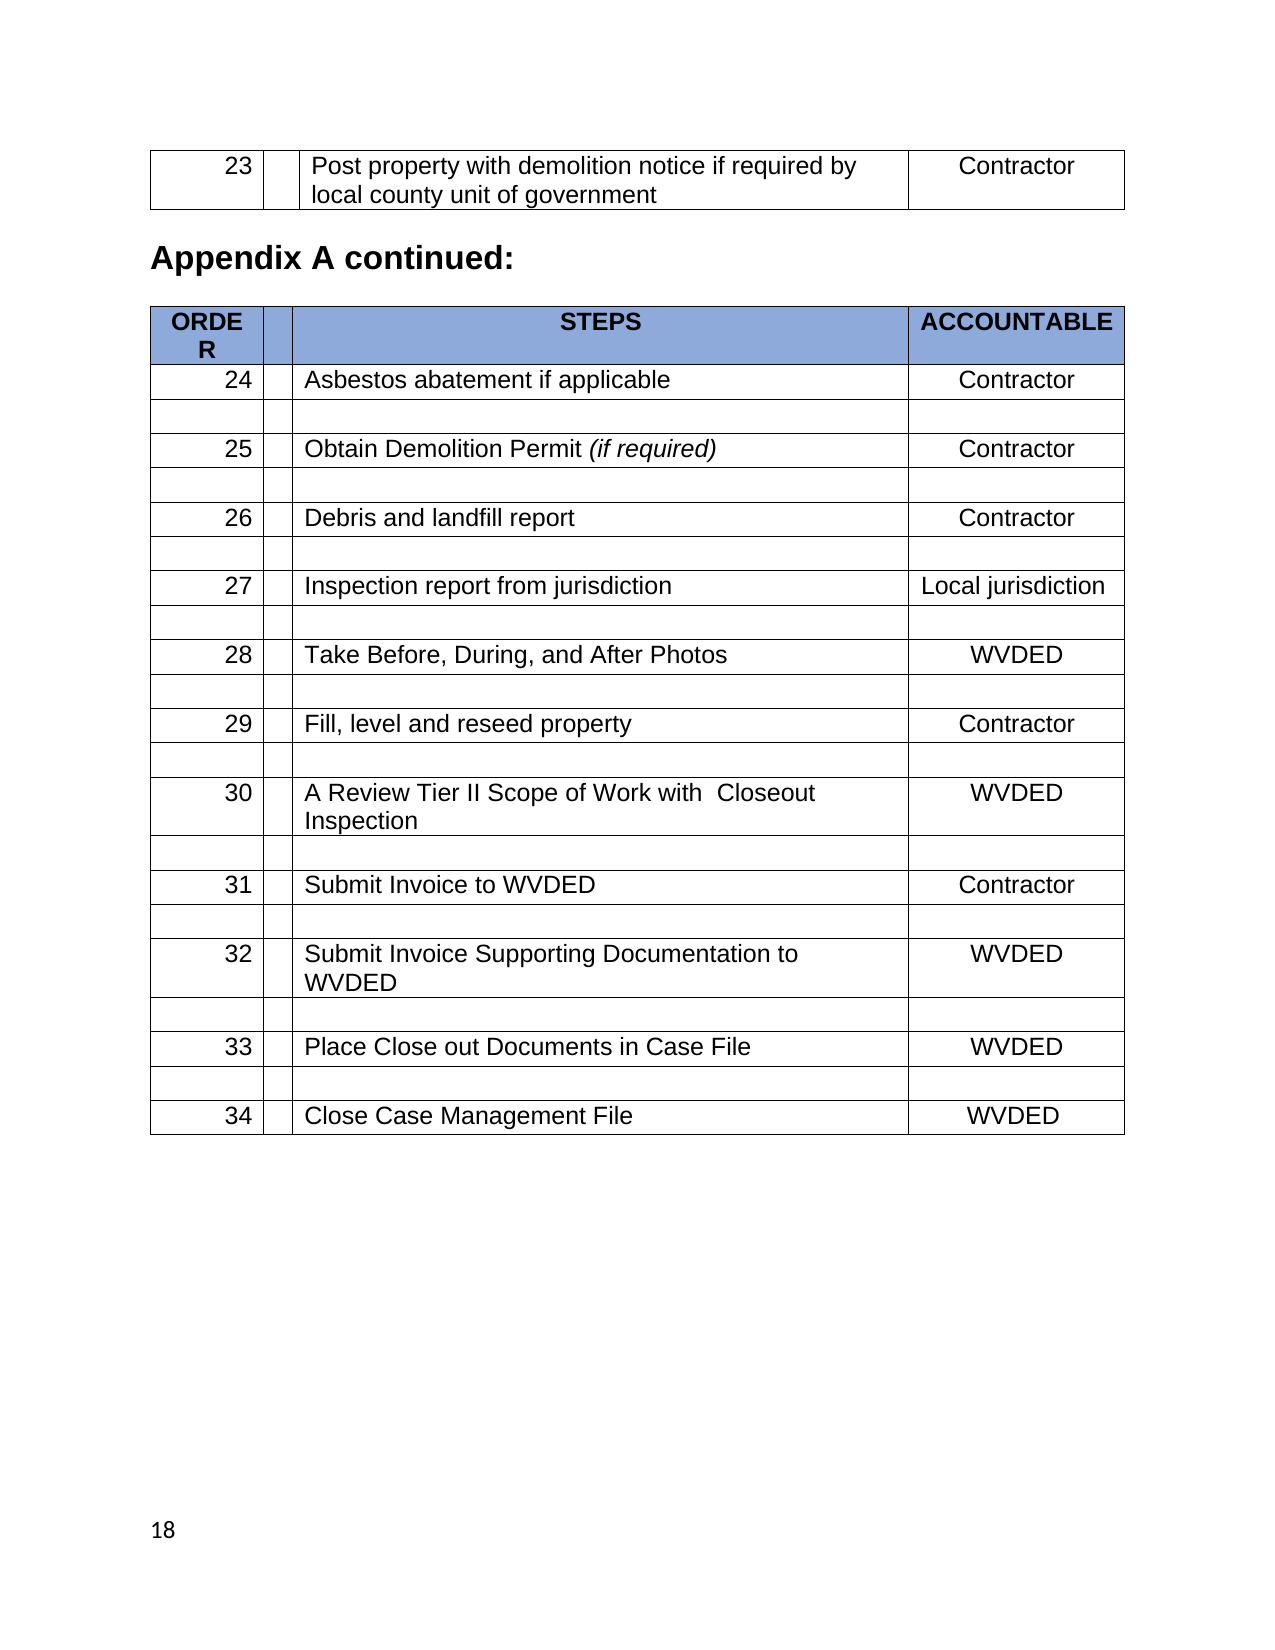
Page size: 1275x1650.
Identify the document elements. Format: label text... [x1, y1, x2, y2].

table_cell [264, 571, 292, 605]
table_cell [151, 743, 263, 777]
table_cell [264, 503, 292, 536]
table_cell [264, 151, 299, 208]
table_cell [264, 998, 292, 1031]
text Appendix A continued: [150, 238, 1125, 277]
table_cell [264, 1101, 292, 1134]
table_cell WVDED [909, 778, 1124, 835]
table_cell Post property with demolition notice if required by local county unit of government [300, 151, 908, 208]
table_cell [909, 836, 1124, 869]
table_cell [264, 1032, 292, 1066]
table_header STEPS [293, 307, 908, 364]
table_header [264, 307, 292, 364]
table_cell 33 [151, 1032, 263, 1066]
table_cell [264, 905, 292, 938]
table_cell 25 [151, 434, 263, 467]
table_cell [151, 905, 263, 938]
table_cell [151, 400, 263, 433]
table_cell [909, 743, 1124, 777]
table_cell WVDED [909, 1032, 1124, 1066]
table_cell [151, 1067, 263, 1100]
table_cell [151, 675, 263, 708]
table_cell 30 [151, 778, 263, 835]
table_cell A Review Tier II Scope of Work with Closeout Inspection [293, 778, 908, 835]
table_cell [293, 400, 908, 433]
table_cell [293, 998, 908, 1031]
table_cell Fill, level and reseed property [293, 709, 908, 742]
table_cell Contractor [909, 434, 1124, 467]
table_cell 29 [151, 709, 263, 742]
table_cell Asbestos abatement if applicable [293, 365, 908, 398]
table_cell [293, 836, 908, 869]
table_cell 23 [151, 151, 263, 208]
table_cell Submit Invoice to WVDED [293, 871, 908, 904]
table_cell Contractor [909, 151, 1124, 208]
table_cell Inspection report from jurisdiction [293, 571, 908, 605]
table_cell Submit Invoice Supporting Documentation to WVDED [293, 939, 908, 997]
table_cell Obtain Demolition Permit (if required) [293, 434, 908, 467]
table_cell [264, 709, 292, 742]
table_cell [264, 778, 292, 835]
table_cell [293, 468, 908, 502]
table_cell Debris and landfill report [293, 503, 908, 536]
table_cell [264, 743, 292, 777]
table_cell [151, 836, 263, 869]
table_cell [264, 434, 292, 467]
table_cell 28 [151, 640, 263, 673]
table_header ORDER [151, 307, 263, 364]
table_cell [909, 468, 1124, 502]
table_cell 26 [151, 503, 263, 536]
table_cell [264, 1067, 292, 1100]
table_header ACCOUNTABLE [909, 307, 1124, 364]
table_cell WVDED [909, 939, 1124, 997]
table_cell [151, 998, 263, 1031]
table_cell Contractor [909, 503, 1124, 536]
table_cell [151, 468, 263, 502]
table_cell Contractor [909, 871, 1124, 904]
table_cell [264, 537, 292, 570]
table_cell [264, 400, 292, 433]
table_cell [909, 998, 1124, 1031]
table_cell WVDED [909, 640, 1124, 673]
table_cell 32 [151, 939, 263, 997]
table_cell Place Close out Documents in Case File [293, 1032, 908, 1066]
table_cell [293, 537, 908, 570]
table_cell Close Case Management File [293, 1101, 908, 1134]
table_cell [151, 606, 263, 639]
table_cell 27 [151, 571, 263, 605]
table_cell [293, 675, 908, 708]
table_cell Contractor [909, 365, 1124, 398]
table_cell [293, 905, 908, 938]
table_cell [151, 537, 263, 570]
table_cell WVDED [909, 1101, 1124, 1134]
table_cell [909, 606, 1124, 639]
table_cell [264, 675, 292, 708]
table_cell [264, 939, 292, 997]
table_cell [264, 836, 292, 869]
table_cell [293, 743, 908, 777]
table_cell Local jurisdiction [909, 571, 1124, 605]
table_cell [909, 1067, 1124, 1100]
table_cell [264, 871, 292, 904]
table_cell [264, 606, 292, 639]
table_cell 31 [151, 871, 263, 904]
table_cell [909, 675, 1124, 708]
table_cell [293, 1067, 908, 1100]
table_cell [264, 468, 292, 502]
table_cell [909, 400, 1124, 433]
table_cell 24 [151, 365, 263, 398]
table_cell [909, 537, 1124, 570]
table_cell [293, 606, 908, 639]
table_cell Contractor [909, 709, 1124, 742]
table_cell [264, 640, 292, 673]
table_cell Take Before, During, and After Photos [293, 640, 908, 673]
table_cell [909, 905, 1124, 938]
table_cell [264, 365, 292, 398]
table_cell 34 [151, 1101, 263, 1134]
